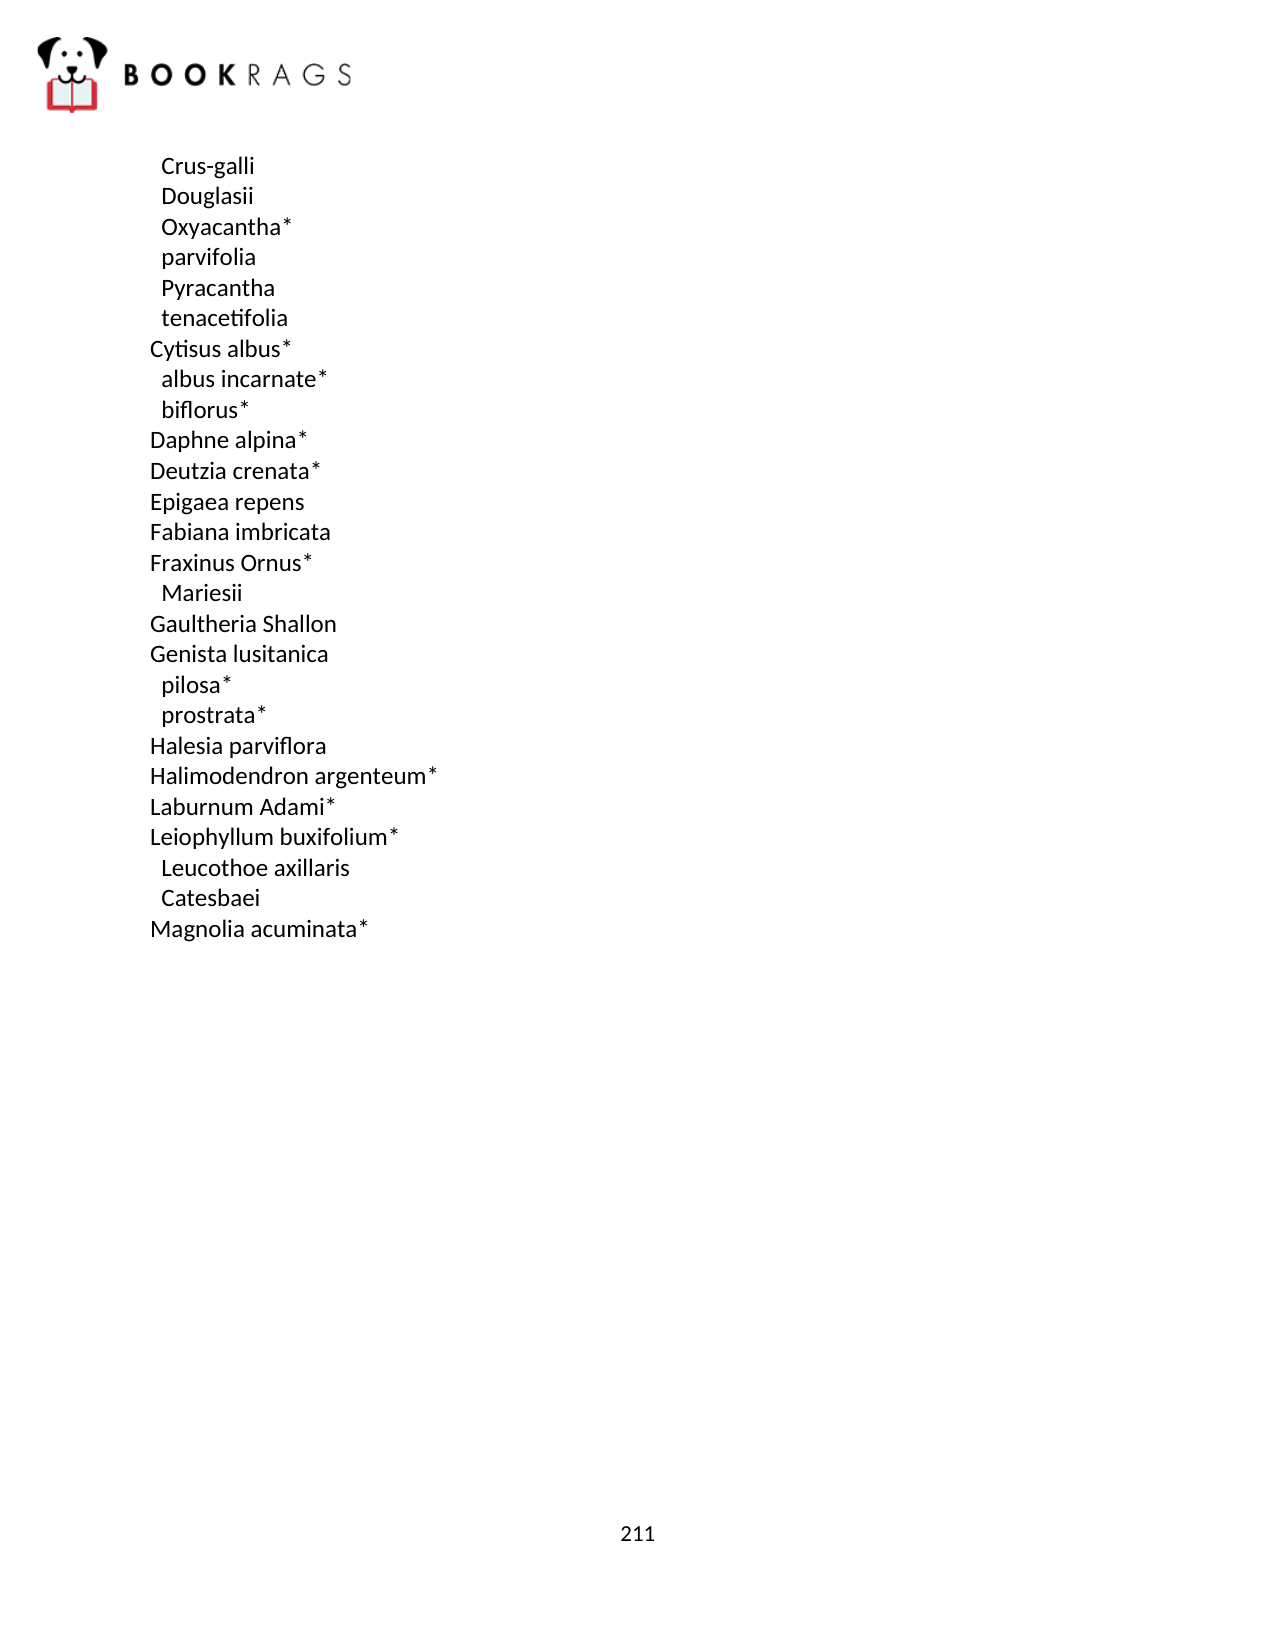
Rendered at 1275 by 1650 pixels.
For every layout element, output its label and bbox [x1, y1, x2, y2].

picture [37, 37, 351, 113]
text [150, 150, 1125, 943]
